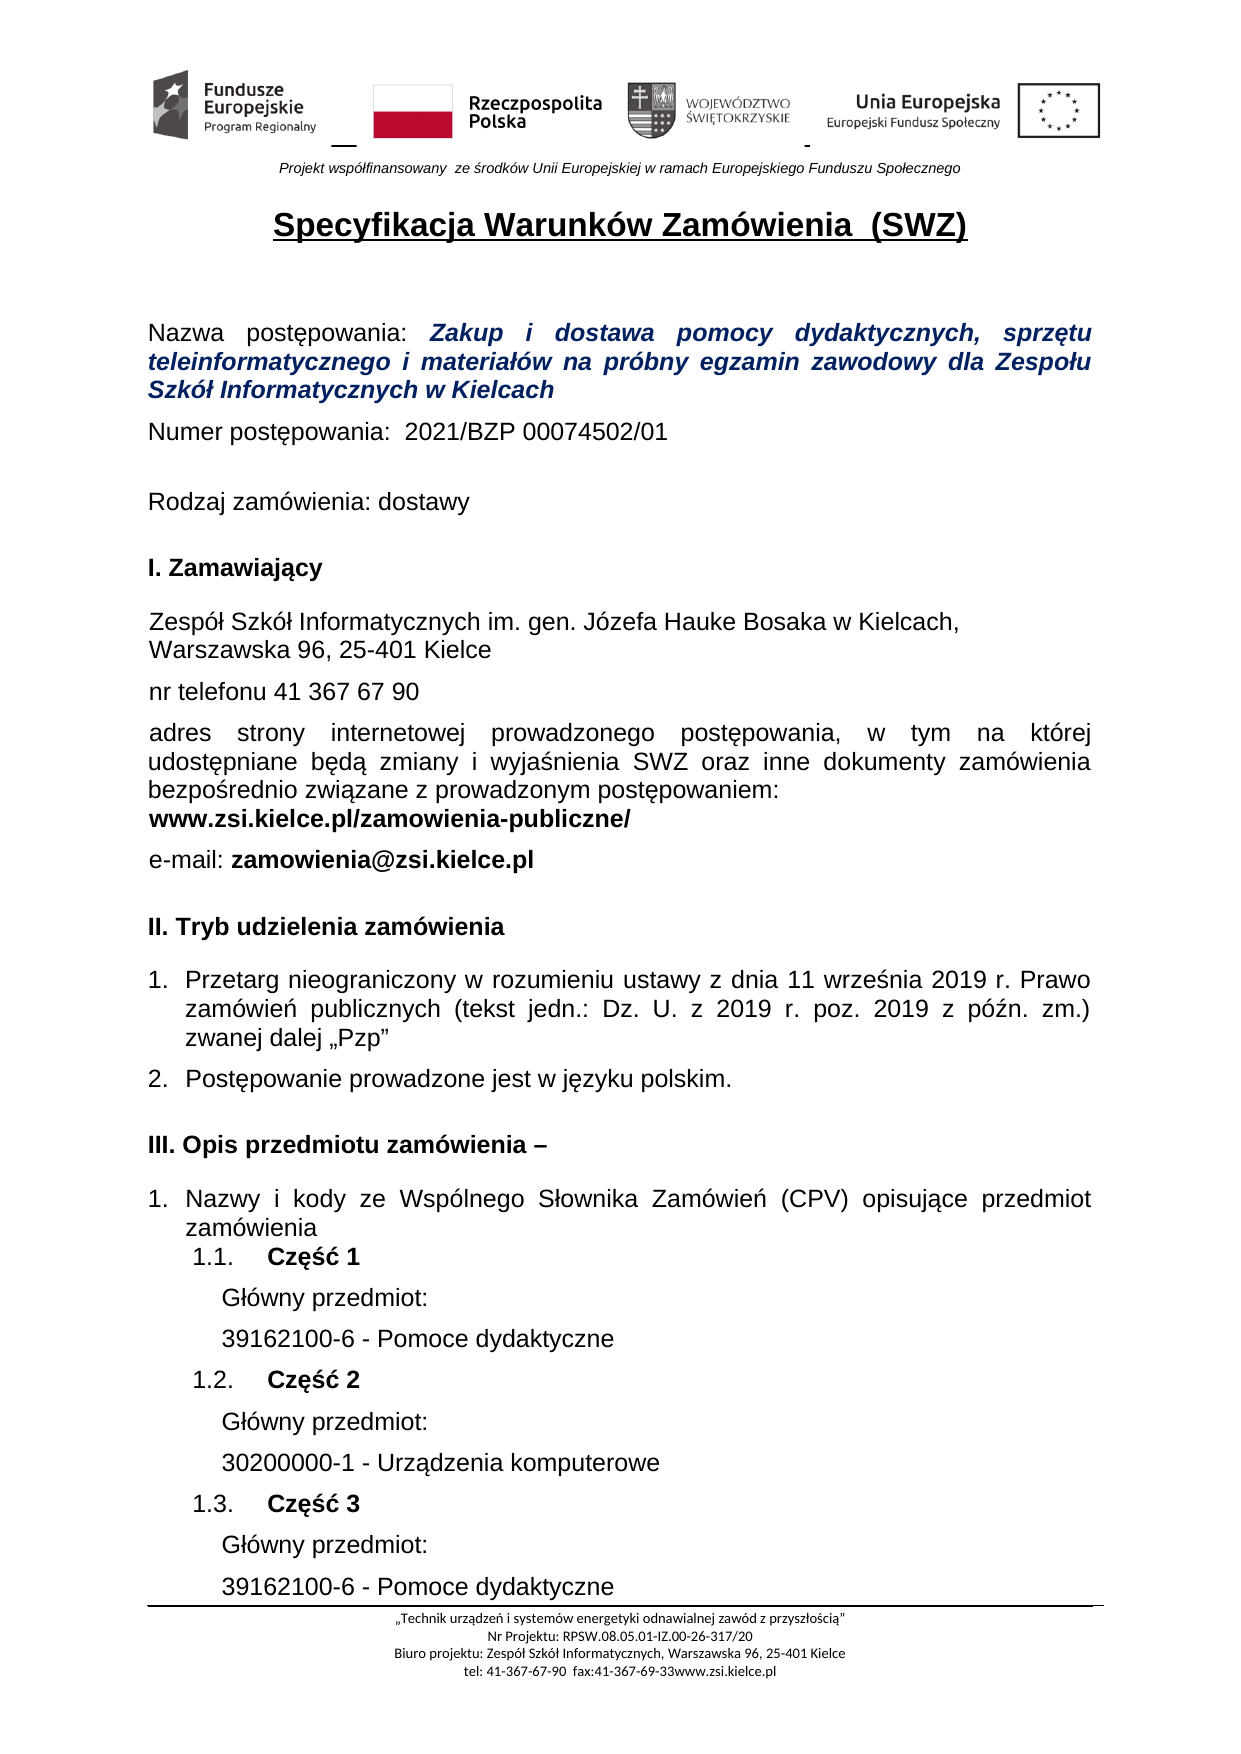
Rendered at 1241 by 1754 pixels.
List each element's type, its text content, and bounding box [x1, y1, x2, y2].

list Część 1 [192, 1242, 1093, 1270]
picture [356, 53, 805, 160]
list Część 2 [192, 1365, 1093, 1394]
list Nazwy i kody ze Wspólnego Słownika Zamówień (CPV) opisujące przedmiot zamówienia [148, 1184, 1093, 1242]
text e-mail: zamowienia@zsi.kielce.pl [149, 845, 1093, 874]
list Przetarg nieograniczony w rozumieniu ustawy z dnia 11 września 2019 r. Prawo zamówień publicznych (tekst jedn.: Dz. U. z 2019 r. poz. 2019 z późn. zm.) zwanej dalej „Pzp” [148, 965, 1093, 1052]
text Specyfikacja Warunków Zamówienia (SWZ) [148, 206, 1093, 244]
text II. Tryb udzielenia zamówienia [148, 912, 1093, 940]
text 39162100-6 - Pomoce dydaktyczne [148, 1324, 1093, 1353]
text III. Opis przedmiotu zamówienia – [148, 1130, 1093, 1159]
text Zespół Szkół Informatycznych im. gen. Józefa Hauke Bosaka w Kielcach, [149, 607, 1093, 635]
text Numer postępowania: 2021/BZP 00074502/01 [148, 417, 1093, 445]
text Główny przedmiot: [148, 1530, 1093, 1559]
text Główny przedmiot: [148, 1407, 1093, 1435]
text 39162100-6 - Pomoce dydaktyczne [148, 1572, 1093, 1600]
text Warszawska 96, 25-401 Kielce [148, 635, 1093, 664]
list Część 3 [192, 1489, 1093, 1518]
text Główny przedmiot: [148, 1283, 1093, 1312]
picture [810, 54, 1116, 158]
text 30200000-1 - Urządzenia komputerowe [148, 1448, 1093, 1477]
list Postępowanie prowadzone jest w języku polskim. [148, 1064, 1093, 1093]
text www.zsi.kielce.pl/zamowienia-publiczne/ [148, 804, 1093, 833]
text adres strony internetowej prowadzonego postępowania, w tym na której udostępniane będą zmiany i wyjaśnienia SWZ oraz inne dokumenty zamówienia bezpośrednio związane z prowadzonym postępowaniem: [148, 718, 1093, 804]
text Rodzaj zamówienia: dostawy [148, 487, 1093, 515]
text Nazwa postępowania: Zakup i dostawa pomocy dydaktycznych, sprzętu teleinformatycznego i materiałów na próbny egzamin zawodowy dla Zespołu Szkół Informatycznych w Kielcach [148, 318, 1093, 404]
text I. Zamawiający [148, 553, 1093, 582]
text nr telefonu 41 367 67 90 [149, 677, 1093, 705]
picture [137, 53, 331, 154]
